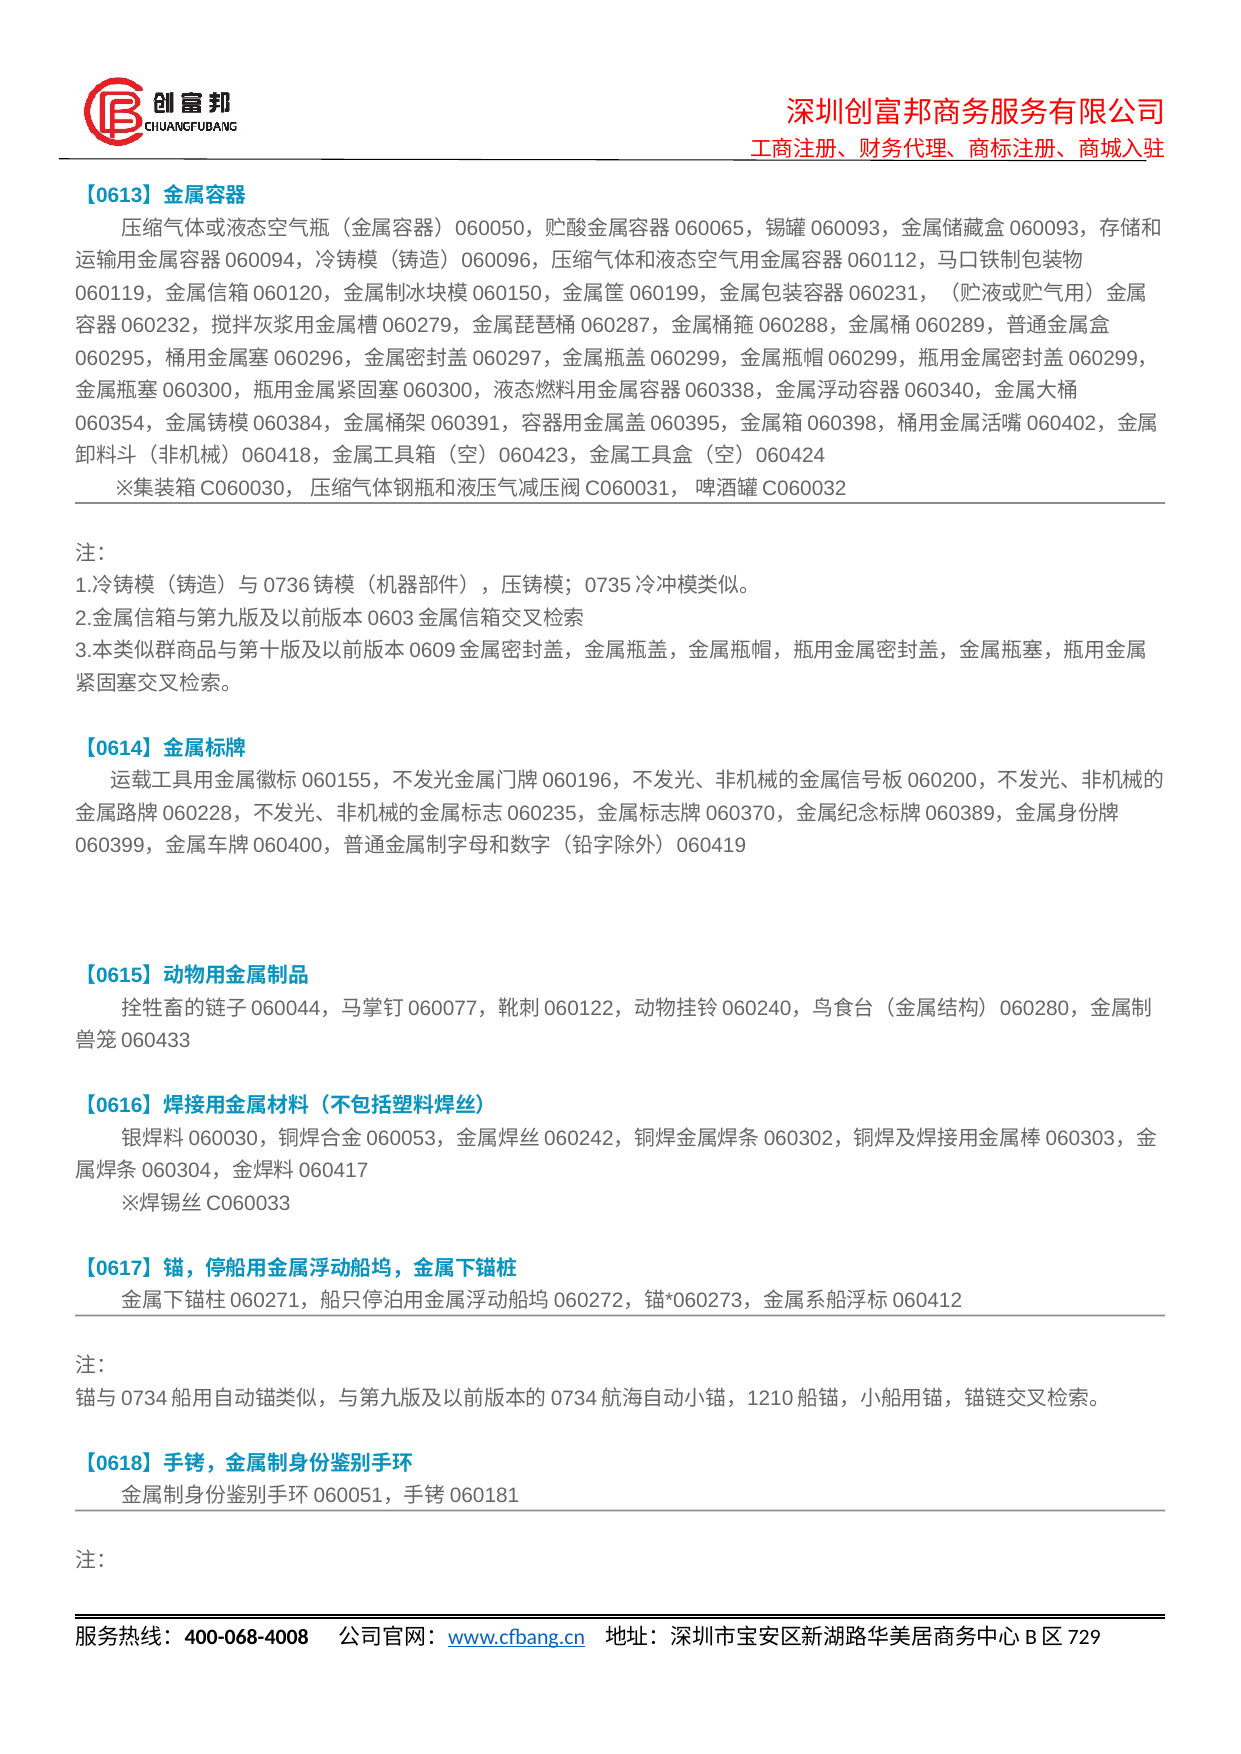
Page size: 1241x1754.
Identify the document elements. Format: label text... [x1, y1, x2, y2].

text 【0615】动物用金属制品 [75, 957, 1165, 990]
text 金属下锚柱060271，船只停泊用金属浮动船坞060272，锚*060273，金属系船浮标060412 [75, 1282, 1165, 1314]
text 锚与0734船用自动锚类似，与第九版及以前版本的0734航海自动小锚，1210船锚，小船用锚，锚链交叉检索。 [75, 1380, 1165, 1412]
text 【0613】金属容器 [75, 177, 1165, 210]
text 注： [75, 535, 1165, 567]
list 冷铸模（铸造）与0736铸模（机器部件），压铸模；0735冷冲模类似。 2.金属信箱与第九版及以前版本0603金属信箱交叉检索 3.本类似群商品与第十版及以前版本0609金属密封盖，金属瓶盖，金属瓶帽，瓶用金属密封盖，金属瓶塞，瓶用金属紧固塞交叉检索。 [75, 567, 1165, 697]
text 【0614】金属标牌 [75, 730, 1165, 762]
text 拴牲畜的链子060044，马掌钉060077，靴刺060122，动物挂铃060240，鸟食台（金属结构）060280，金属制兽笼060433 [75, 990, 1165, 1055]
picture [75, 70, 243, 148]
text 注： [75, 1542, 1165, 1575]
text 压缩气体或液态空气瓶（金属容器）060050，贮酸金属容器060065，锡罐060093，金属储藏盒060093，存储和运输用金属容器060094，冷铸模（铸造）060096，压缩气体和液态空气用金属容器060112，马口铁制包装物060119，金属信箱060120，金属制冰块模060150，金属筐060199，金属包装容器060231，（贮液或贮气用）金属容器060232，搅拌灰浆用金属槽060279，金属琵琶桶060287，金属桶箍060288，金属桶060289，普通金属盒060295，桶用金属塞060296，金属密封盖060297，金属瓶盖060299，金属瓶帽060299，瓶用金属密封盖060299，金属瓶塞060300，瓶用金属紧固塞060300，液态燃料用金属容器060338，金属浮动容器060340，金属大桶060354，金属铸模060384，金属桶架060391，容器用金属盖060395，金属箱060398，桶用金属活嘴060402，金属卸料斗（非机械）060418，金属工具箱（空）060423，金属工具盒（空）060424 ※集装箱C060030， 压缩气体钢瓶和液压气减压阀C060031， 啤酒罐C060032 [75, 210, 1165, 502]
text 运载工具用金属徽标060155，不发光金属门牌060196，不发光、非机械的金属信号板060200，不发光、非机械的金属路牌060228，不发光、非机械的金属标志060235，金属标志牌060370，金属纪念标牌060389，金属身份牌060399，金属车牌060400，普通金属制字母和数字（铅字除外）060419 [75, 762, 1165, 860]
text 金属制身份鉴别手环060051，手铐060181 [75, 1477, 1165, 1509]
text 【0618】手铐，金属制身份鉴别手环 [75, 1445, 1165, 1477]
text 银焊料060030，铜焊合金060053，金属焊丝060242，铜焊金属焊条060302，铜焊及焊接用金属棒060303，金属焊条060304，金焊料060417 ※焊锡丝C060033 [75, 1120, 1165, 1217]
text 【0617】锚，停船用金属浮动船坞，金属下锚桩 [75, 1250, 1165, 1282]
text 注： [75, 1347, 1165, 1380]
text 【0616】焊接用金属材料（不包括塑料焊丝） [75, 1087, 1165, 1120]
